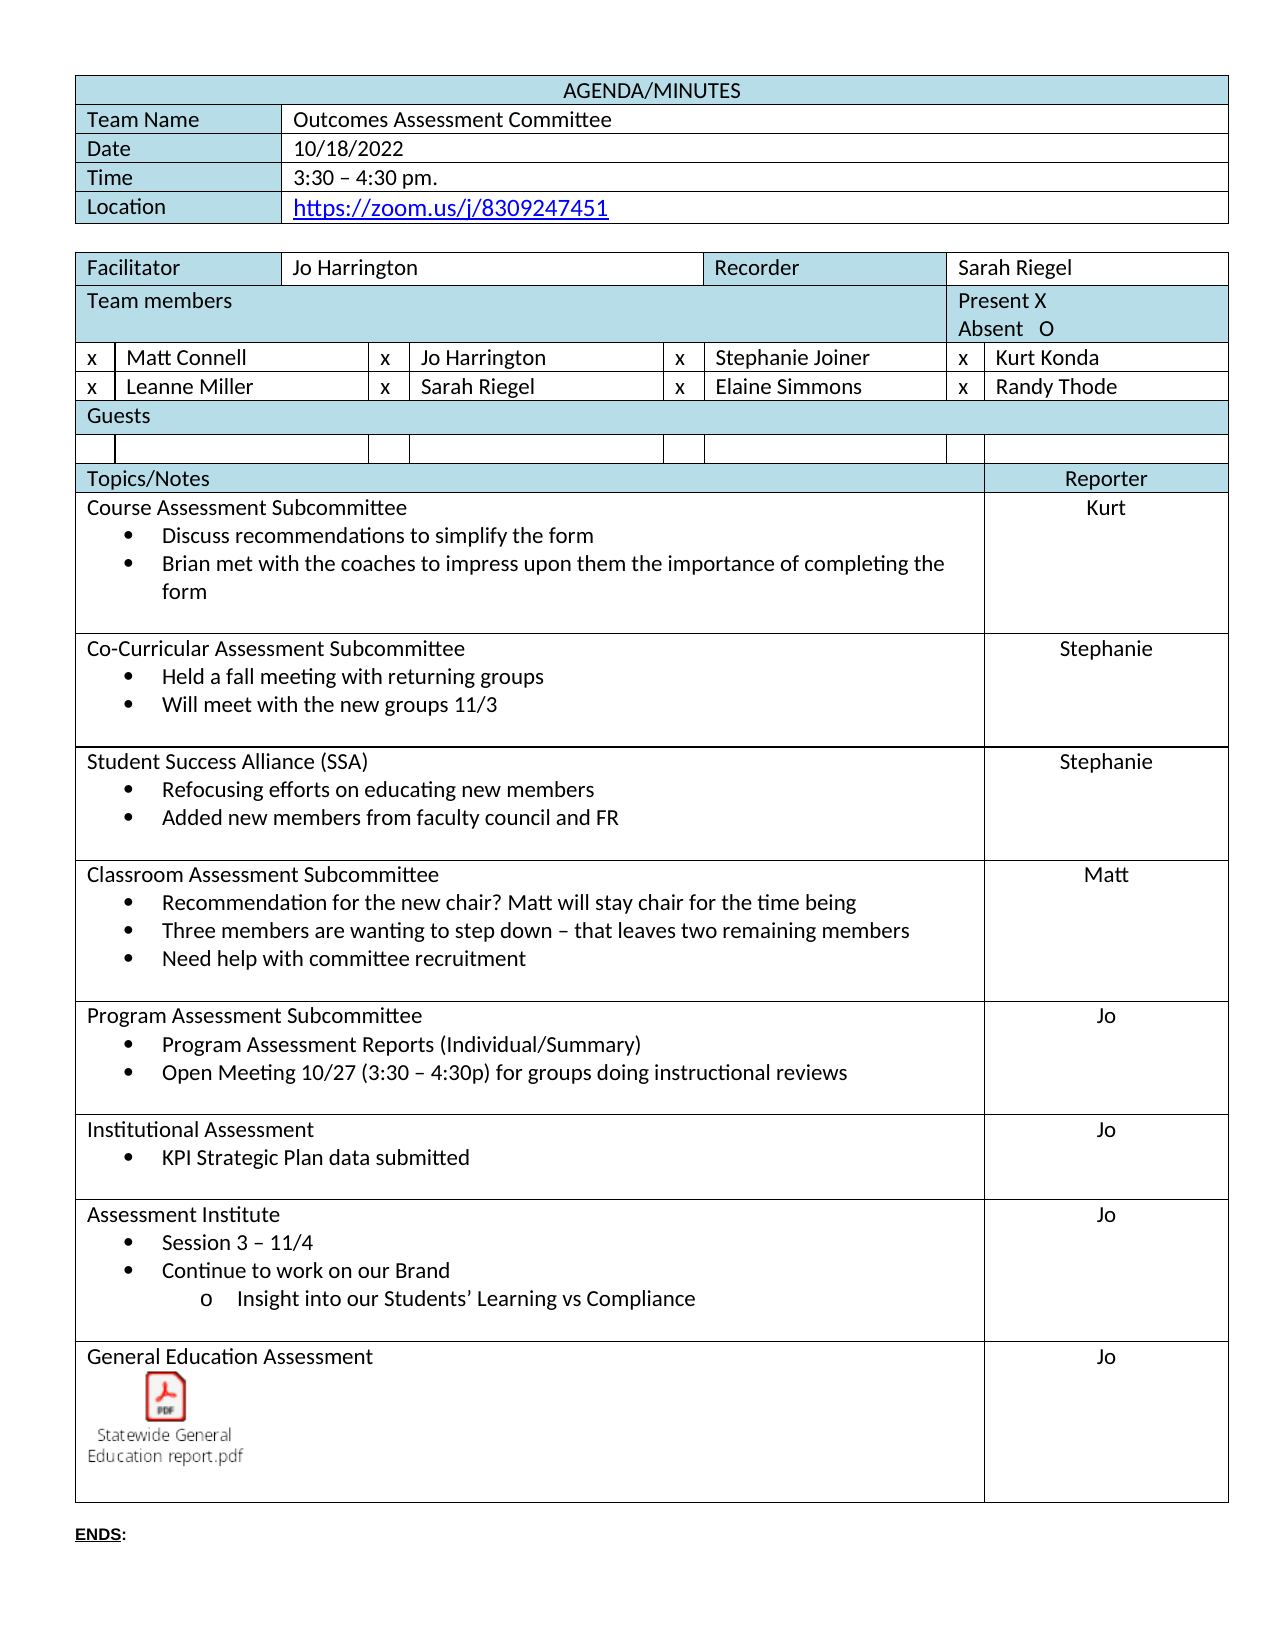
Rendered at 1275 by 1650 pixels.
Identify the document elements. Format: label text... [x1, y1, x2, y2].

table_cell Topics/Notes [76, 464, 984, 492]
table_header AGENDA/MINUTES [76, 76, 1228, 104]
table_cell Matt [985, 861, 1228, 1001]
table_cell 10/18/2022 [282, 134, 1228, 162]
table_cell Location [76, 192, 281, 223]
table_cell Stephanie [985, 748, 1228, 859]
table_cell Stephanie Joiner [705, 343, 946, 371]
table_cell [664, 435, 704, 463]
table_cell Jo [985, 1115, 1228, 1199]
table_cell Team members [76, 286, 946, 342]
table_cell Team Name [76, 105, 281, 133]
table_cell Time [76, 163, 281, 191]
table_cell Institutional Assessment KPI Strategic Plan data submitted [76, 1115, 984, 1199]
table_cell Date [76, 134, 281, 162]
table_cell Student Success Alliance (SSA) Refocusing efforts on educating new members Added new members from faculty council and FR [76, 748, 984, 859]
table_cell [705, 435, 946, 463]
table_cell [116, 435, 368, 463]
table_cell Jo [985, 1342, 1228, 1502]
table_cell Reporter [985, 464, 1228, 492]
table_cell [410, 435, 663, 463]
table_cell 3:30 – 4:30 pm. [282, 163, 1228, 191]
table_cell Program Assessment Subcommittee Program Assessment Reports (Individual/Summary) Open Meeting 10/27 (3:30 – 4:30p) for groups doing instructional reviews [76, 1002, 984, 1114]
table_header Jo Harrington [282, 253, 703, 285]
text ENDS: [75, 1525, 1200, 1544]
table_cell Randy Thode [985, 372, 1228, 400]
table_cell Guests [76, 401, 1228, 434]
table_cell Course Assessment Subcommittee Discuss recommendations to simplify the form Brian met with the coaches to impress upon them the importance of completing the form [76, 493, 984, 633]
table_cell General Education Assessment [76, 1342, 984, 1502]
table_header Sarah Riegel [947, 253, 1228, 285]
table_cell x [76, 343, 114, 371]
table_cell x [369, 372, 409, 400]
table_cell Classroom Assessment Subcommittee Recommendation for the new chair? Matt will stay chair for the time being Three members are wanting to step down – that leaves two remaining members Need help with committee recruitment [76, 861, 984, 1001]
table_cell x [947, 372, 984, 400]
table_header Facilitator [76, 253, 281, 285]
table_cell x [947, 343, 984, 371]
table_cell Sarah Riegel [410, 372, 663, 400]
table_cell Jo Harrington [410, 343, 663, 371]
table_cell Assessment Institute Session 3 – 11/4 Continue to work on our Brand Insight into our Students’ Learning vs Compliance [76, 1200, 984, 1341]
table_cell [369, 435, 409, 463]
table_cell x [369, 343, 409, 371]
table_cell Jo [985, 1200, 1228, 1341]
table_cell Co-Curricular Assessment Subcommittee Held a fall meeting with returning groups Will meet with the new groups 11/3 [76, 634, 984, 746]
table_cell Kurt [985, 493, 1228, 633]
table_cell [76, 435, 114, 463]
table_cell Jo [985, 1002, 1228, 1114]
table_cell https://zoom.us/j/8309247451 [282, 192, 1228, 223]
table_cell Leanne Miller [116, 372, 368, 400]
table_header Recorder [704, 253, 946, 285]
table_cell x [76, 372, 114, 400]
table_cell [985, 435, 1228, 463]
table_cell Elaine Simmons [705, 372, 946, 400]
table_cell [947, 435, 984, 463]
table_cell x [664, 343, 704, 371]
table_cell Matt Connell [116, 343, 368, 371]
table_cell Outcomes Assessment Committee [282, 105, 1228, 133]
table_cell Stephanie [985, 634, 1228, 746]
table_cell Kurt Konda [985, 343, 1228, 371]
table_cell x [664, 372, 704, 400]
table_cell Present X Absent O [947, 286, 1228, 342]
